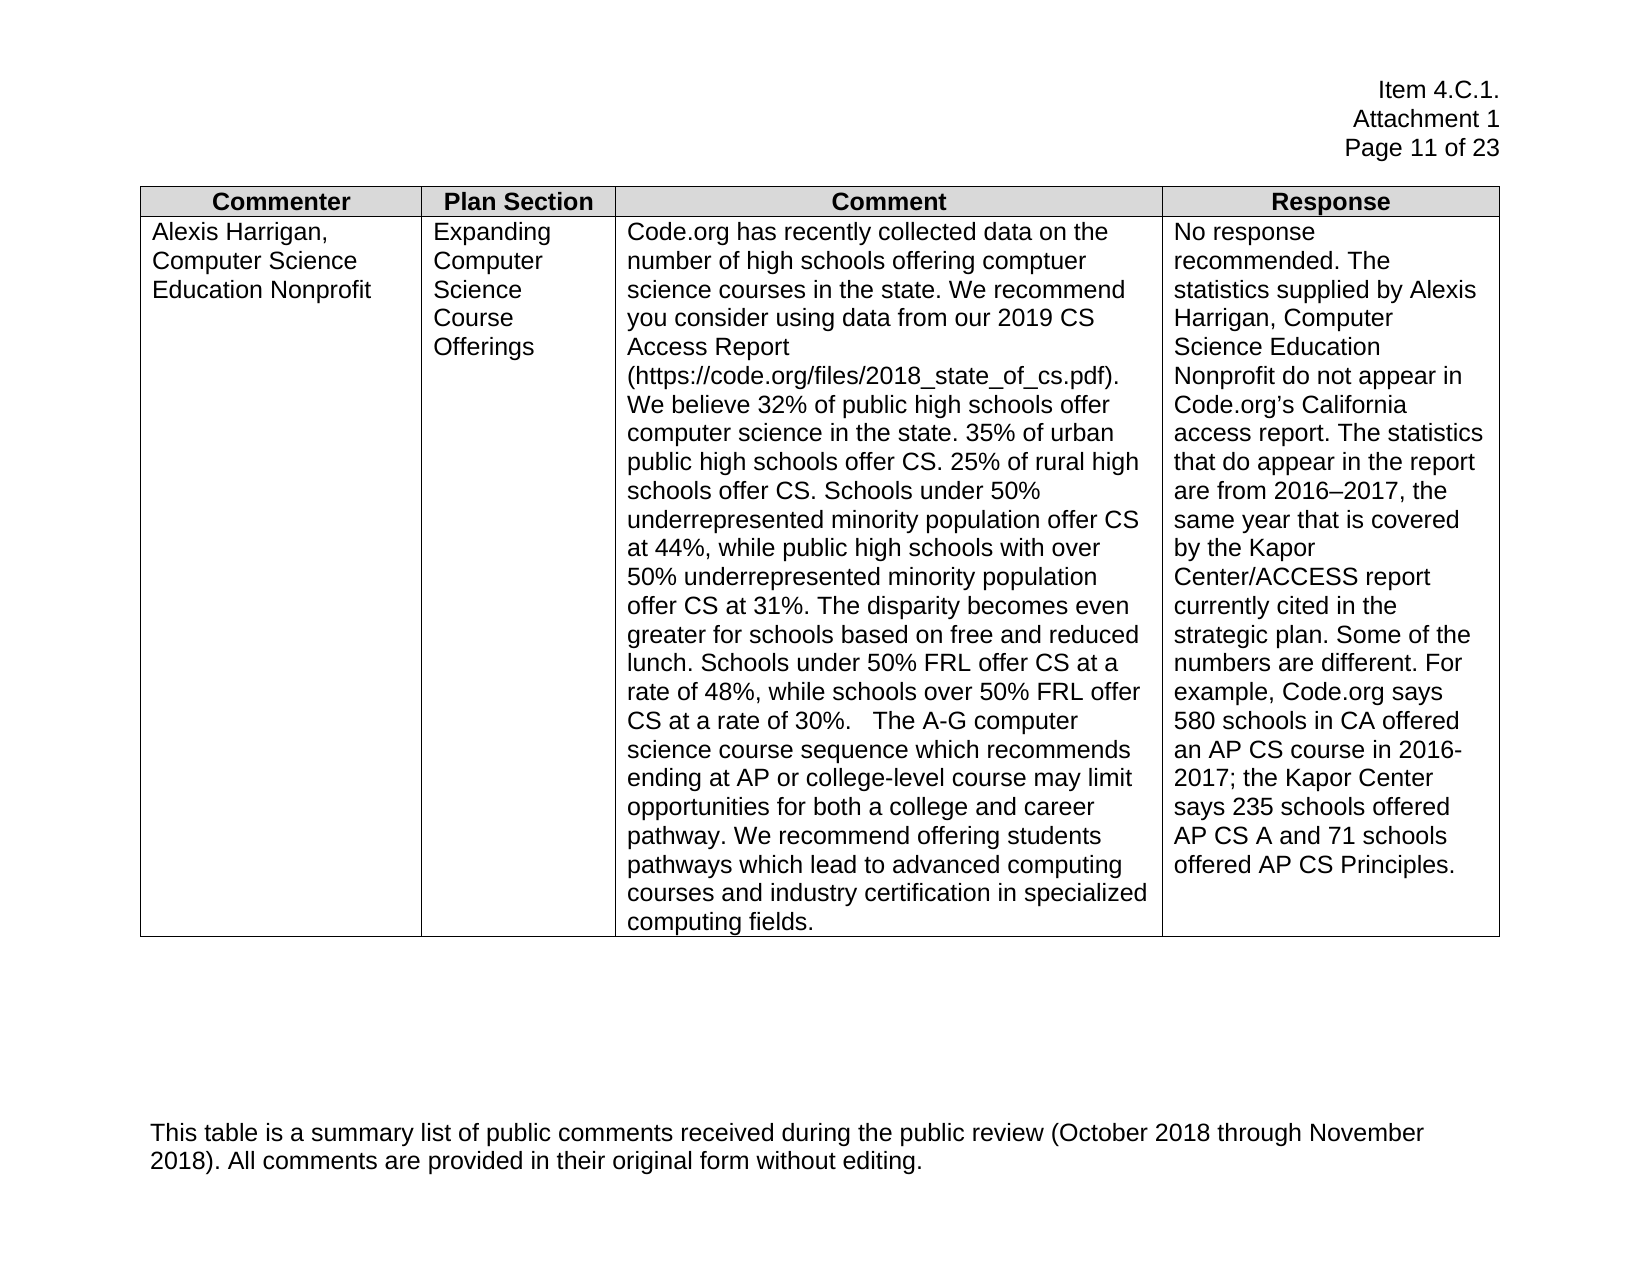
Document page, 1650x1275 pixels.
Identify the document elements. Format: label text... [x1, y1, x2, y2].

table_cell No response recommended. The statistics supplied by Alexis Harrigan, Computer Science Education Nonprofit do not appear in Code.org’s California access report. The statistics that do appear in the report are from 2016–2017, the same year that is covered by the Kapor Center/ACCESS report currently cited in the strategic plan. Some of the numbers are different. For example, Code.org says 580 schools in CA offered an AP CS course in 2016-2017; the Kapor Center says 235 schools offered AP CS A and 71 schools offered AP CS Principles. [1163, 217, 1499, 936]
table_header Response [1163, 187, 1499, 216]
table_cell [422, 217, 615, 936]
table_header Comment [616, 187, 1162, 216]
table_cell Code.org has recently collected data on the number of high schools offering comptuer science courses in the state. We recommend you consider using data from our 2019 CS Access Report (https://code.org/files/2018_state_of_cs.pdf). We believe 32% of public high schools offer computer science in the state. 35% of urban public high schools offer CS. 25% of rural high schools offer CS. Schools under 50% underrepresented minority population offer CS at 44%, while public high schools with over 50% underrepresented minority population offer CS at 31%. The disparity becomes even greater for schools based on free and reduced lunch. Schools under 50% FRL offer CS at a rate of 48%, while schools over 50% FRL offer CS at a rate of 30%. The A-G computer science course sequence which recommends ending at AP or college-level course may limit opportunities for both a college and career pathway. We recommend offering students pathways which lead to advanced computing courses and industry certification in specialized computing fields. [616, 217, 1162, 936]
table_header Commenter [141, 187, 421, 216]
table_header Plan Section [422, 187, 615, 216]
table_cell Alexis Harrigan, Computer Science Education Nonprofit [141, 217, 421, 936]
